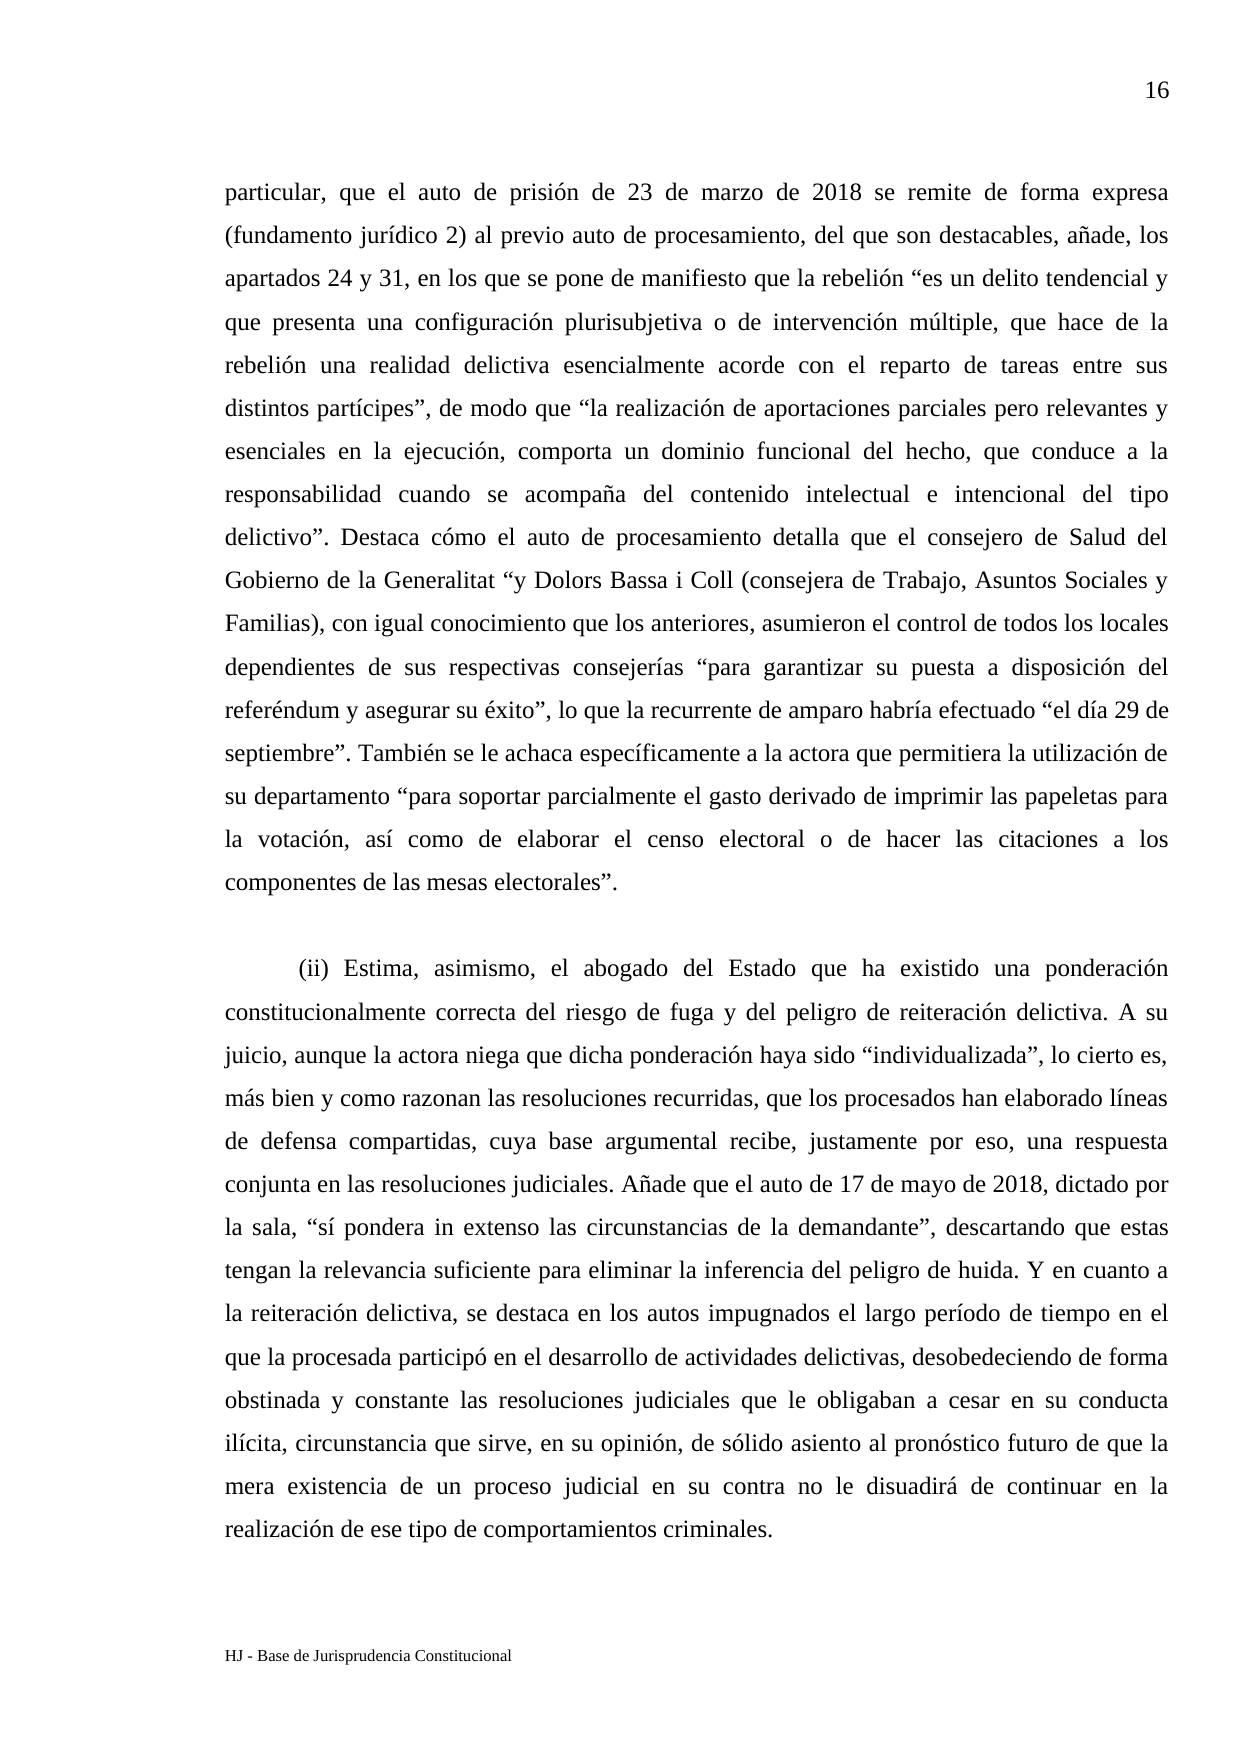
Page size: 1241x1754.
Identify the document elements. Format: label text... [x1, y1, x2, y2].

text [224, 177, 1169, 896]
text (ii) Estima, asimismo, el abogado del Estado que ha existido una ponderación constitucionalmente correcta del riesgo de fuga y del peligro de reiteración delictiva. A su juicio, aunque la actora niega que dicha ponderación haya sido “individualizada”, lo cierto es, más bien y como razonan las resoluciones recurridas, que los procesados han elaborado líneas de defensa compartidas, cuya base argumental recibe, justamente por eso, una respuesta conjunta en las resoluciones judiciales. Añade que el auto de 17 de mayo de 2018, dictado por la sala, “sí pondera in extenso las circunstancias de la demandante”, descartando que estas tengan la relevancia suficiente para eliminar la inferencia del peligro de huida. Y en cuanto a la reiteración delictiva, se destaca en los autos impugnados el largo período de tiempo en el que la procesada participó en el desarrollo de actividades delictivas, desobedeciendo de forma obstinada y constante las resoluciones judiciales que le obligaban a cesar en su conducta ilícita, circunstancia que sirve, en su opinión, de sólido asiento al pronóstico futuro de que la mera existencia de un proceso judicial en su contra no le disuadirá de continuar en la realización de ese tipo de comportamientos criminales. [224, 953, 1169, 1543]
